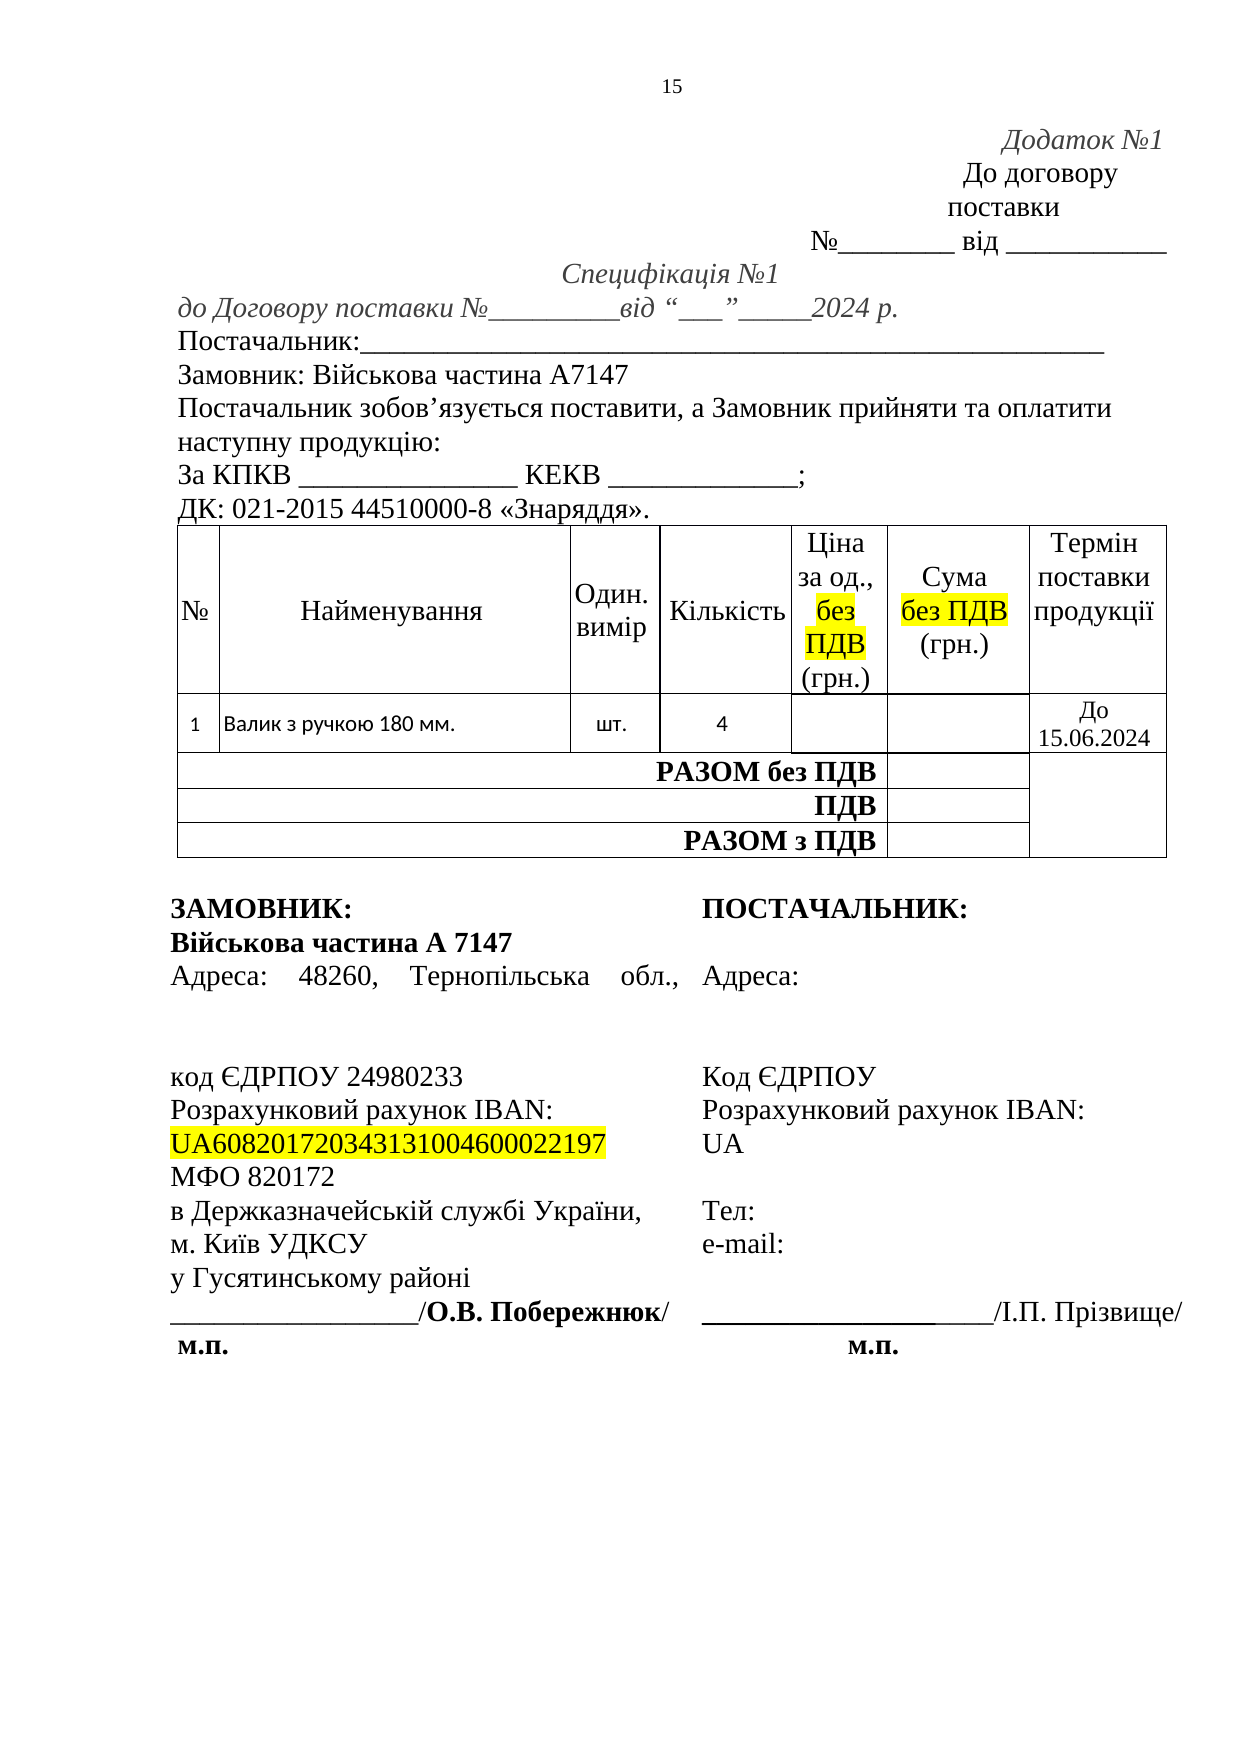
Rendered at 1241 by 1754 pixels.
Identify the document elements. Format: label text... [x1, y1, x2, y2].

table_header Сума без ПДВ (грн.) [888, 526, 1029, 693]
table_header Найменування [220, 526, 570, 693]
subtitle Додаток №1 [177, 122, 1166, 156]
text ДК: 021-2015 44510000-8 «Знаряддя». [177, 491, 1166, 524]
table_cell ПДВ [178, 789, 887, 822]
table_cell РАЗОМ з ПДВ [178, 823, 887, 857]
subtitle Специфікація №1 [177, 256, 1166, 290]
text До договору поставки [841, 156, 1166, 223]
table_header Ціна за од., без ПДВ (грн.) [792, 526, 887, 693]
table_cell [888, 754, 1029, 787]
table_header ЗАМОВНИК: Військова частина А 7147 Адреса: 48260, Тернопільська обл., Чортківський район, м. Копичинці, вул. Шевченка, 96 код ЄДРПОУ 24980233 Розрахунковий рахунок IBAN: UA608201720343131004600022197 МФО 820172 в Держказначейській службі України, м. Київ УДКСУ у Гусятинському районі _________________/О.В. Побережнюк/ м.п. [159, 891, 691, 1361]
text Постачальник зобов’язується поставити, а Замовник прийняти та оплатити наступну продукцію: [177, 390, 1166, 457]
text За КПКВ _______________ КЕКВ _____________; [177, 457, 1166, 491]
table_cell [888, 695, 1029, 752]
table_cell 1 [178, 694, 219, 752]
table_header № [178, 526, 219, 693]
table_cell шт. [571, 694, 659, 752]
text Замовник: Військова частина А7147 [177, 357, 1166, 390]
table_cell РАЗОМ без ПДВ [178, 753, 887, 787]
table_header Один. вимір [571, 526, 659, 693]
table_cell [888, 789, 1029, 822]
table_cell Валик з ручкою 180 мм. [220, 694, 570, 752]
table_cell [1030, 753, 1166, 857]
table_cell До 15.06.2024 [1030, 694, 1166, 752]
table_cell [888, 823, 1029, 857]
table_cell 4 [661, 694, 791, 752]
table_header ПОСТАЧАЛЬНИК: Адреса: Код ЄДРПОУ Розрахунковий рахунок IBAN: UA Тел: e-mail: ____________________/І.П. Прізвище/ м.п. [691, 891, 1222, 1361]
text №________ від ___________ [177, 223, 1166, 256]
text Постачальник:___________________________________________________ [177, 323, 1166, 357]
subtitle до Договору поставки №_________від “___”_____2024 р. [177, 290, 1166, 323]
table_cell [792, 695, 887, 752]
table_header Термін поставки продукції [1030, 526, 1166, 693]
table_header Кількість [661, 526, 791, 693]
